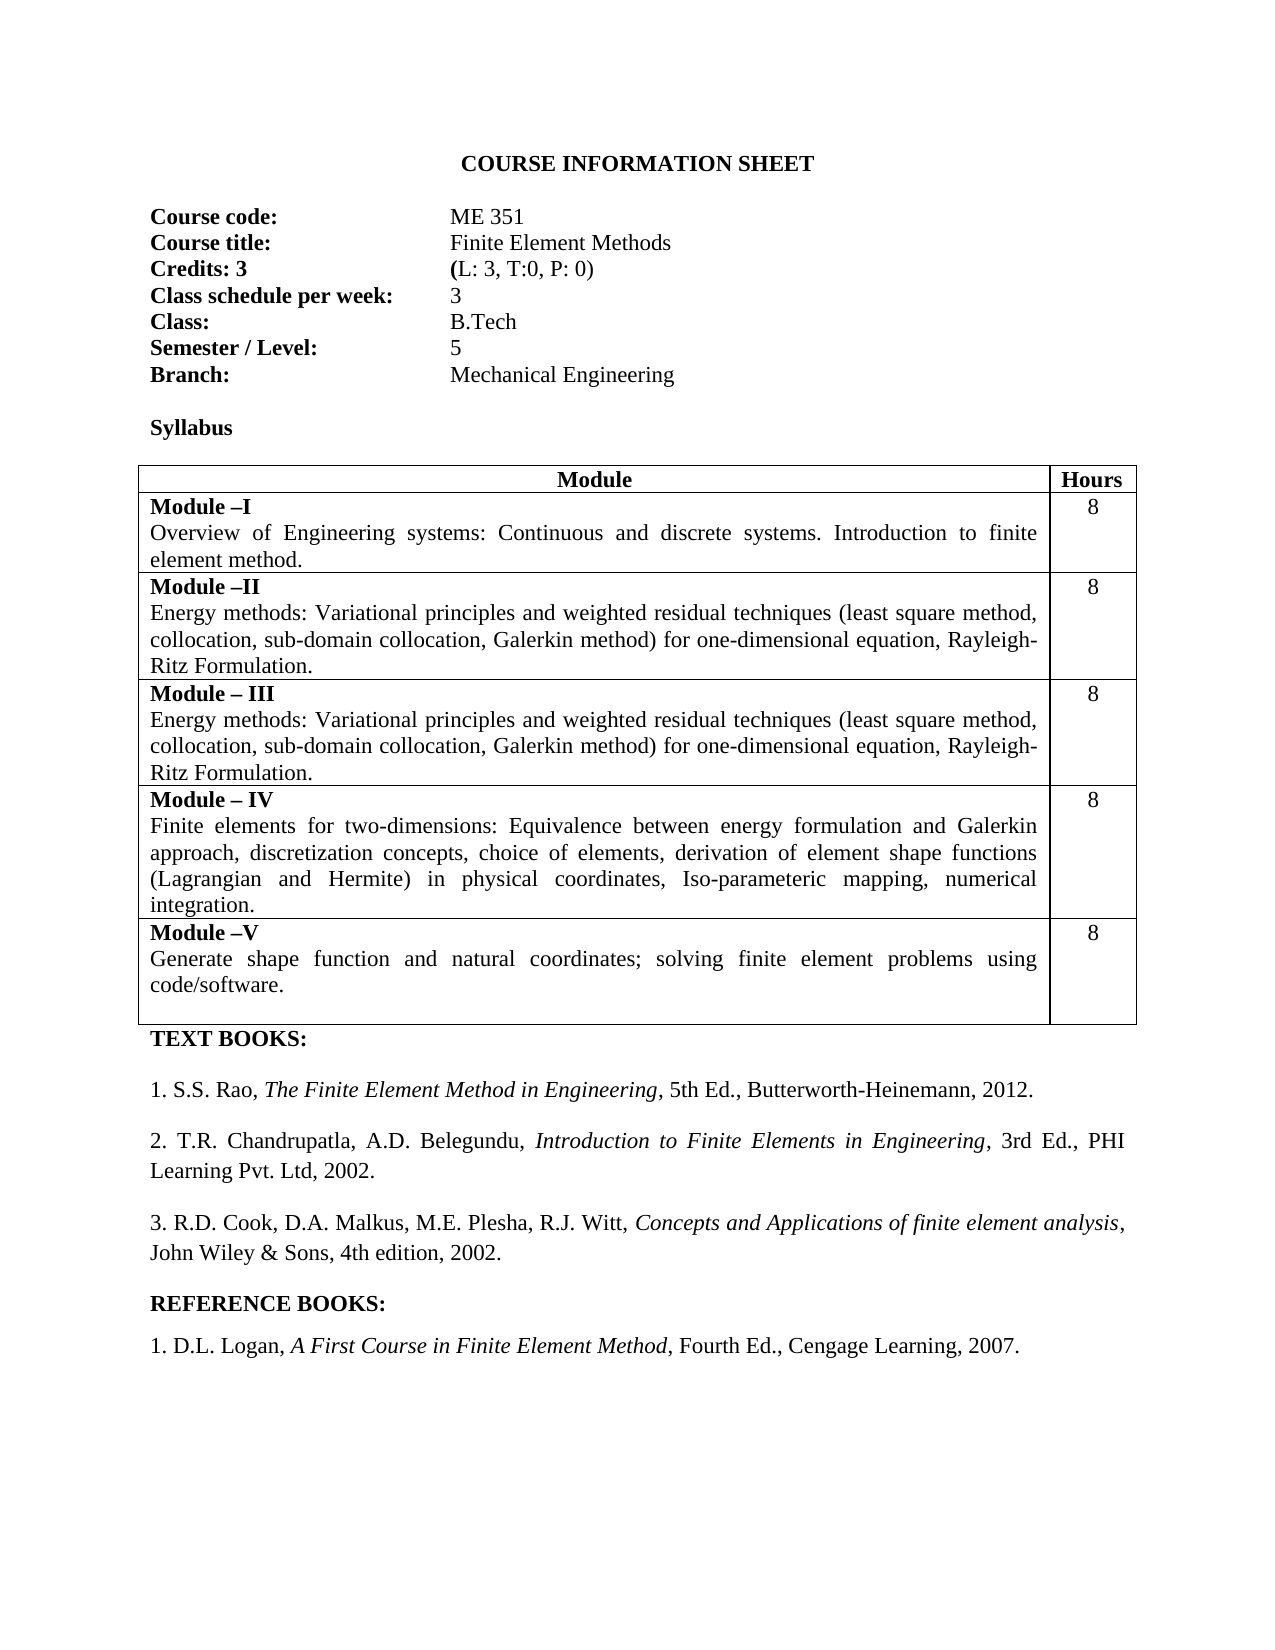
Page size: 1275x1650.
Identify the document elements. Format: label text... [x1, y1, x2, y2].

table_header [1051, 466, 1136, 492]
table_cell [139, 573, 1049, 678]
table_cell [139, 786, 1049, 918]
text Semester / Level: 5 [150, 334, 1125, 361]
text Course title: Finite Element Methods [150, 229, 1125, 255]
text Course code: ME 351 [150, 203, 1125, 229]
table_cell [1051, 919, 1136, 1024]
text Credits: 3 (L: 3, T:0, P: 0) [150, 255, 1125, 282]
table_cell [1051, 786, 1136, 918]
text 1. S.S. Rao, The Finite Element Method in Engineering, 5th Ed., Butterworth-Heinemann, 2012. [150, 1076, 1125, 1103]
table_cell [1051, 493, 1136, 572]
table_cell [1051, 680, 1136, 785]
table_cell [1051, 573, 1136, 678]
text TEXT BOOKS: [150, 1025, 1125, 1052]
text Syllabus [150, 413, 1125, 440]
text COURSE INFORMATION SHEET [150, 150, 1125, 176]
text 1. D.L. Logan, A First Course in Finite Element Method, Fourth Ed., Cengage Learning, 2007. [150, 1333, 1125, 1359]
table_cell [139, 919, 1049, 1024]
text Class schedule per week: 3 [150, 282, 1125, 308]
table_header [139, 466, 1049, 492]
text REFERENCE BOOKS: [150, 1290, 1125, 1316]
text 3. R.D. Cook, D.A. Malkus, M.E. Plesha, R.J. Witt, Concepts and Applications of finite element analysis, John Wiley & Sons, 4th edition, 2002. [150, 1209, 1125, 1265]
text Branch: Mechanical Engineering [150, 361, 1125, 387]
text Class: B.Tech [150, 308, 1125, 334]
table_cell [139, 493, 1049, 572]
text 2. T.R. Chandrupatla, A.D. Belegundu, Introduction to Finite Elements in Engineering, 3rd Ed., PHI Learning Pvt. Ltd, 2002. [150, 1127, 1125, 1184]
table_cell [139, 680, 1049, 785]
